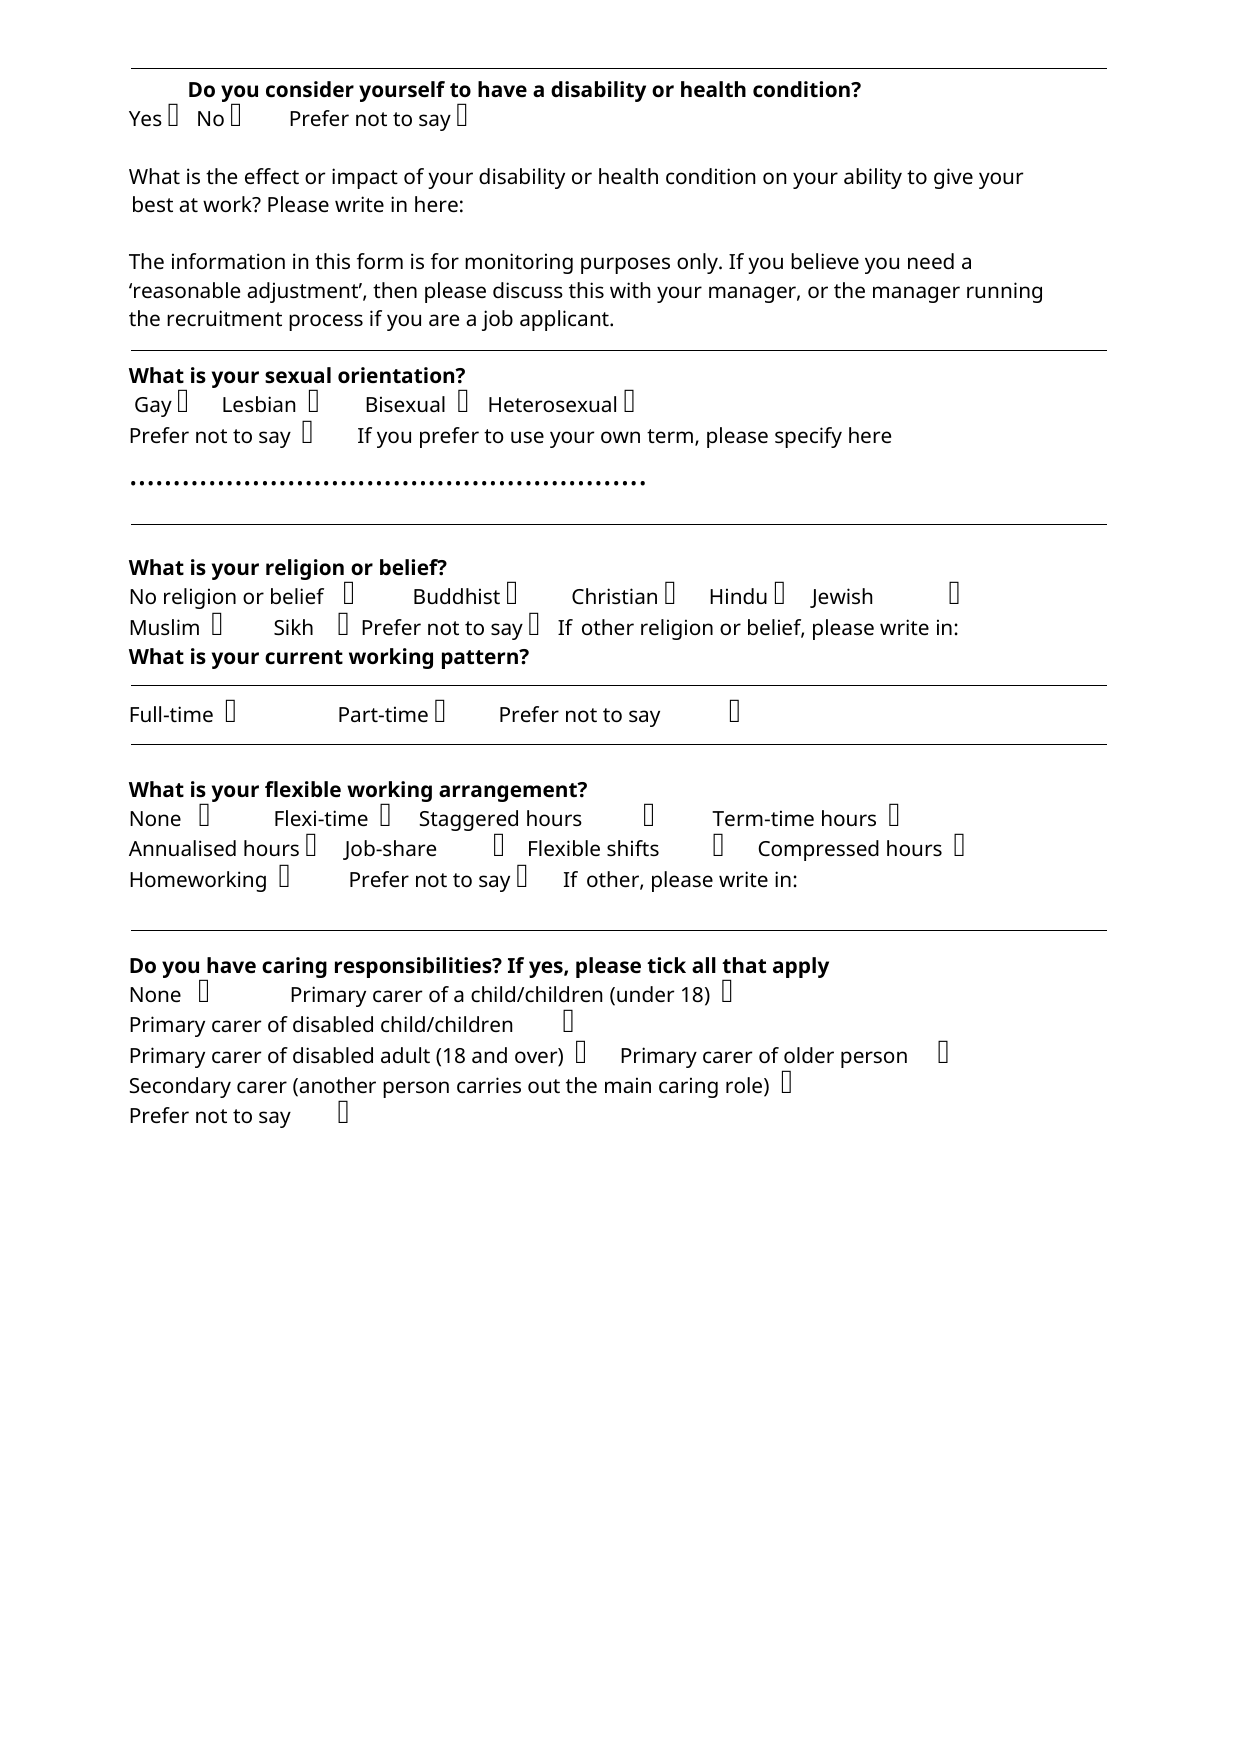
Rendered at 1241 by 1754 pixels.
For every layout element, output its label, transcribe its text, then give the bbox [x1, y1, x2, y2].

text Secondary carer (another person carries out the main caring role) [128, 1070, 1053, 1101]
text Gay Lesbian Bisexual Heterosexual [128, 389, 1053, 420]
text What is your sexual orientation? [128, 333, 1053, 389]
text None Primary carer of a child/children (under 18) [128, 979, 1053, 1010]
text Do you have caring responsibilities? If yes, please tick all that apply [128, 923, 1053, 979]
text What is your flexible working arrangement? [128, 775, 1053, 803]
text Primary carer of disabled child/children [128, 1010, 1053, 1040]
text Prefer not to say [128, 1101, 1053, 1131]
text What is your current working pattern? [128, 642, 1053, 671]
text None Flexi-time Staggered hours Term-time hours [128, 803, 1053, 833]
text Primary carer of disabled adult (18 and over) Primary carer of older person [128, 1040, 1053, 1070]
text Full-time Part-time Prefer not to say [128, 671, 1053, 729]
text What is the effect or impact of your disability or health condition on your ability to give your best at work? Please write in here: [128, 162, 1053, 219]
text What is your religion or belief? [128, 553, 1053, 582]
text Prefer not to say If you prefer to use your own term, please specify here ……………………………………………….…. [128, 420, 1053, 496]
text Muslim Sikh Prefer not to say If other religion or belief, please write in: [128, 612, 1053, 642]
text Annualised hours Job-share Flexible shifts Compressed hours [128, 833, 1053, 864]
text No religion or belief Buddhist Christian Hindu Jewish [128, 582, 1053, 612]
text Yes No Prefer not to say [128, 103, 1053, 134]
text The information in this form is for monitoring purposes only. If you believe you need a ‘reasonable adjustment’, then please discuss this with your manager, or the manager running the recruitment process if you are a job applicant. [128, 247, 1053, 333]
text Homeworking Prefer not to say If other, please write in: [128, 864, 1053, 894]
